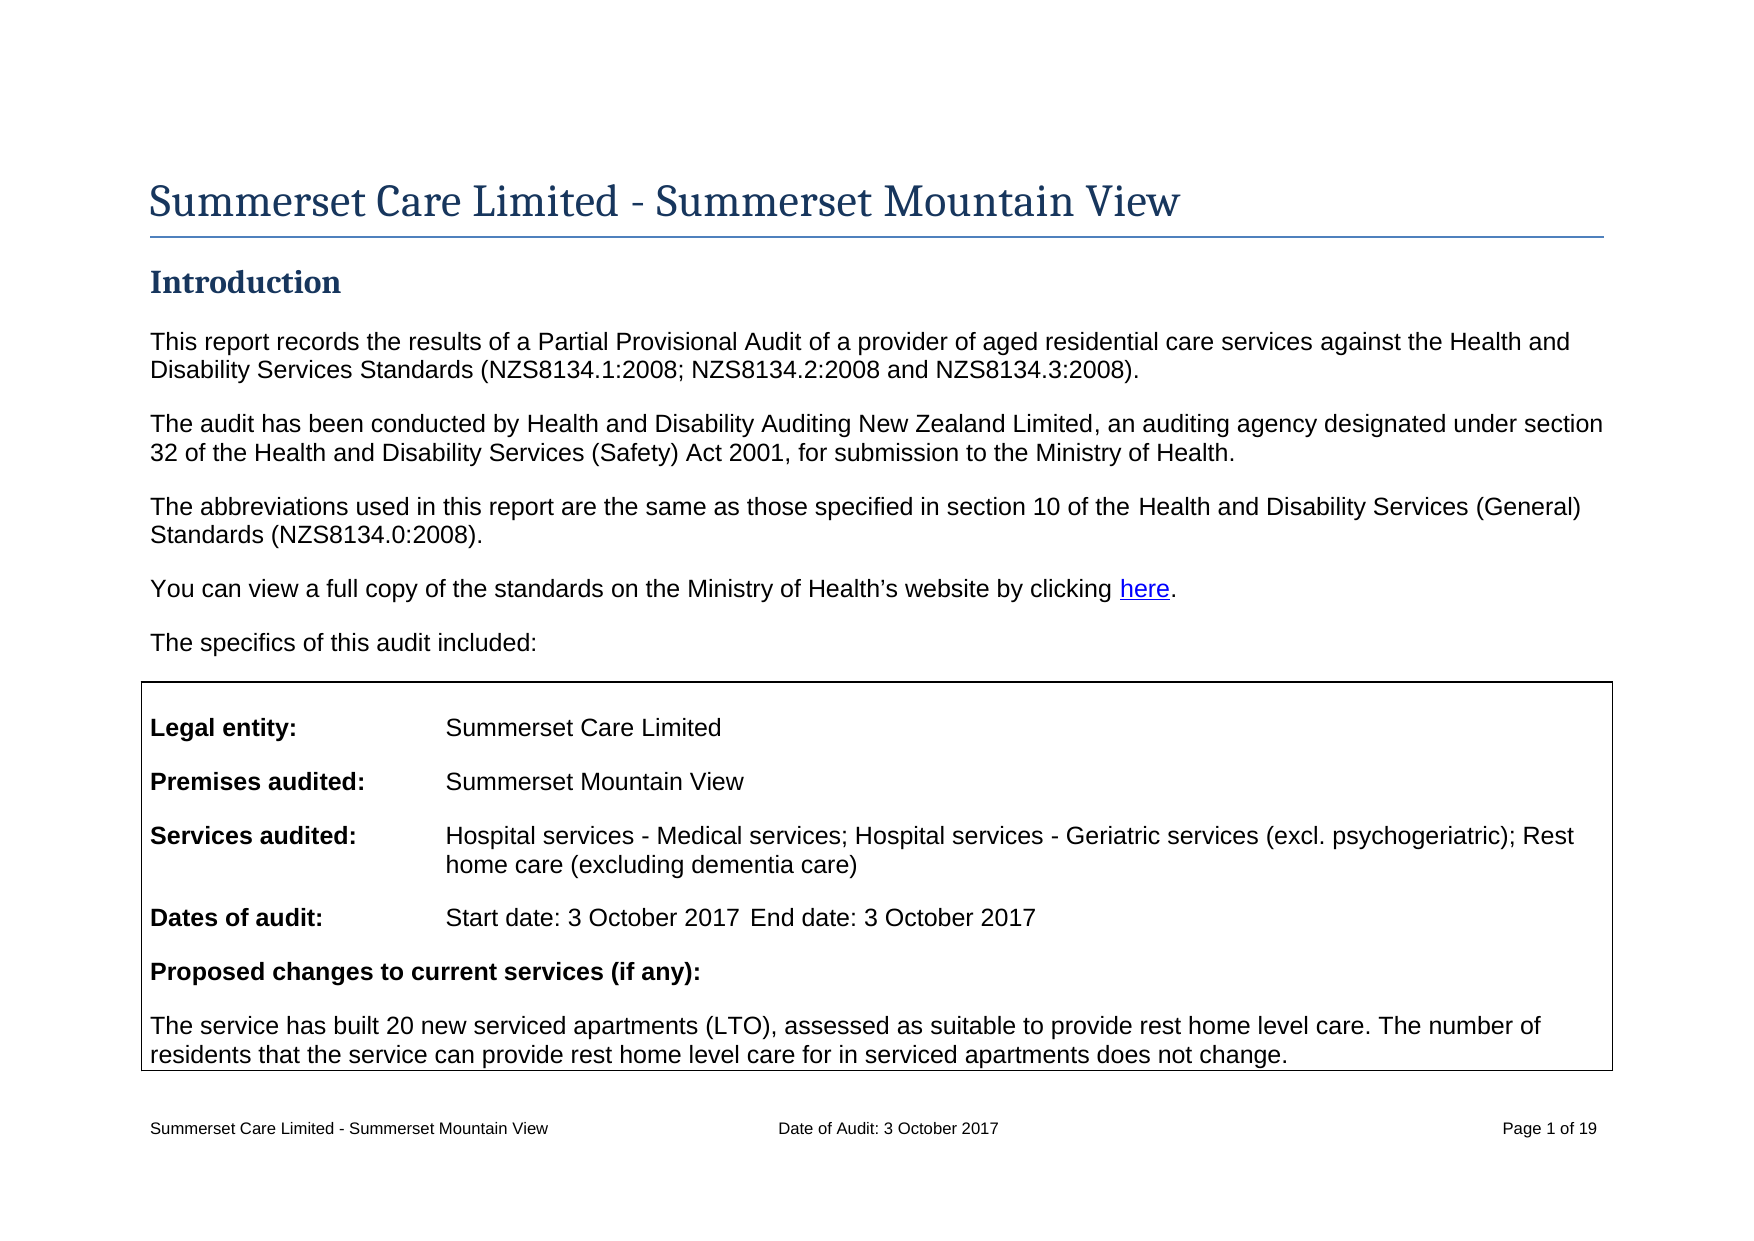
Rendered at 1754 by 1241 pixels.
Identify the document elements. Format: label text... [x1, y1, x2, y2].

text Services audited: Hospital services - Medical services; Hospital services - Geriatric services (excl. psychogeriatric); Rest home care (excluding dementia care) [142, 818, 1612, 878]
text This report records the results of a Partial Provisional Audit of a provider of aged residential care services against the Health and Disability Services Standards (NZS8134.1:2008; NZS8134.2:2008 and NZS8134.3:2008). [150, 326, 1604, 384]
text You can view a full copy of the standards on the Ministry of Health’s website by clicking here. [150, 574, 1604, 603]
text Dates of audit: Start date: 3 October 2017 End date: 3 October 2017 [142, 900, 1612, 932]
text Proposed changes to current services (if any): [142, 954, 1612, 986]
subtitle Summerset Care Limited - Summerset Mountain View [150, 175, 1604, 236]
text The service has built 20 new serviced apartments (LTO), assessed as suitable to provide rest home level care. The number of residents that the service can provide rest home level care for in serviced apartments does not change. [142, 1008, 1612, 1070]
text The specifics of this audit included: [150, 628, 1604, 656]
text The abbreviations used in this report are the same as those specified in section 10 of the Health and Disability Services (General) Standards (NZS8134.0:2008). [150, 491, 1604, 549]
text Premises audited: Summerset Mountain View [142, 764, 1612, 796]
text Legal entity: Summerset Care Limited [150, 713, 1604, 742]
subtitle Introduction [150, 263, 1604, 301]
text The audit has been conducted by Health and Disability Auditing New Zealand Limited, an auditing agency designated under section 32 of the Health and Disability Services (Safety) Act 2001, for submission to the Ministry of Health. [150, 409, 1604, 466]
